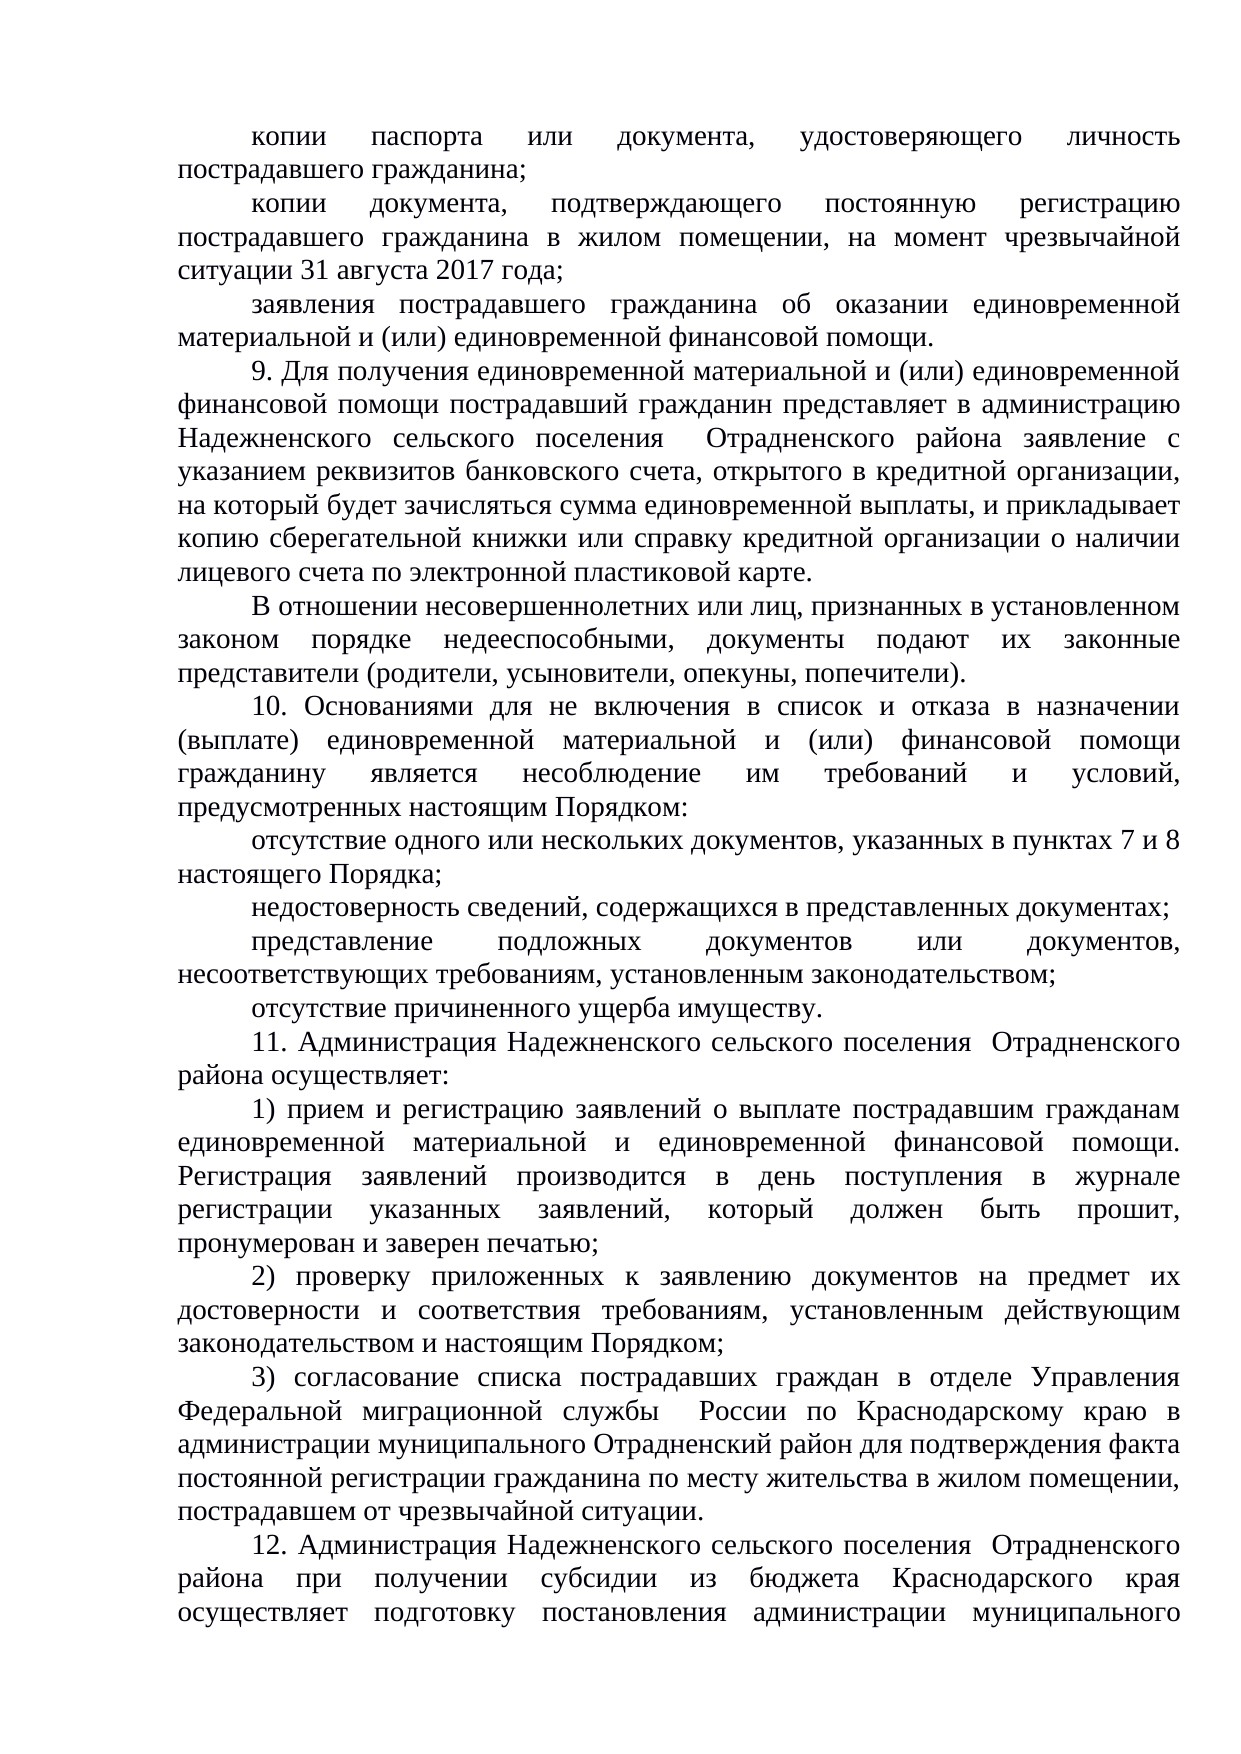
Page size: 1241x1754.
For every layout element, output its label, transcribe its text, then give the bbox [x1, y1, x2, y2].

text 10. Основаниями для не включения в список и отказа в назначении (выплате) единовременной материальной и (или) финансовой помощи гражданину является несоблюдение им требований и условий, предусмотренных настоящим Порядком: [177, 688, 1181, 822]
text 1) прием и регистрацию заявлений о выплате пострадавшим гражданам единовременной материальной и единовременной финансовой помощи. Регистрация заявлений производится в день поступления в журнале регистрации указанных заявлений, который должен быть прошит, пронумерован и заверен печатью; [177, 1091, 1181, 1258]
text представление подложных документов или документов, несоответствующих требованиям, установленным законодательством; [177, 923, 1181, 990]
text В отношении несовершеннолетних или лиц, признанных в установленном законом порядке недееспособными, документы подают их законные представители (родители, усыновители, опекуны, попечители). [177, 588, 1181, 688]
text отсутствие одного или нескольких документов, указанных в пунктах 7 и 8 настоящего Порядка; [177, 822, 1181, 889]
text отсутствие причиненного ущерба имуществу. [177, 990, 1181, 1024]
text заявления пострадавшего гражданина об оказании единовременной материальной и (или) единовременной финансовой помощи. [177, 286, 1181, 353]
text копии паспорта или документа, удостоверяющего личность пострадавшего гражданина; [177, 118, 1181, 185]
text копии документа, подтверждающего постоянную регистрацию пострадавшего гражданина в жилом помещении, на момент чрезвычайной ситуации 31 августа 2017 года; [177, 185, 1181, 286]
text 3) согласование списка пострадавших граждан в отделе Управления Федеральной миграционной службы России по Краснодарскому краю в администрации муниципального Отрадненский район для подтверждения факта постоянной регистрации гражданина по месту жительства в жилом помещении, пострадавшем от чрезвычайной ситуации. [177, 1359, 1181, 1527]
text 9. Для получения единовременной материальной и (или) единовременной финансовой помощи пострадавший гражданин представляет в администрацию Надежненского сельского поселения Отрадненского района заявление с указанием реквизитов банковского счета, открытого в кредитной организации, на который будет зачисляться сумма единовременной выплаты, и прикладывает копию сберегательной книжки или справку кредитной организации о наличии лицевого счета по электронной пластиковой карте. [177, 353, 1181, 588]
text 2) проверку приложенных к заявлению документов на предмет их достоверности и соответствия требованиям, установленным действующим законодательством и настоящим Порядком; [177, 1258, 1181, 1359]
text 11. Администрация Надежненского сельского поселения Отрадненского района осуществляет: [177, 1024, 1181, 1091]
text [177, 1527, 1181, 1627]
text недостоверность сведений, содержащихся в представленных документах; [177, 889, 1181, 923]
